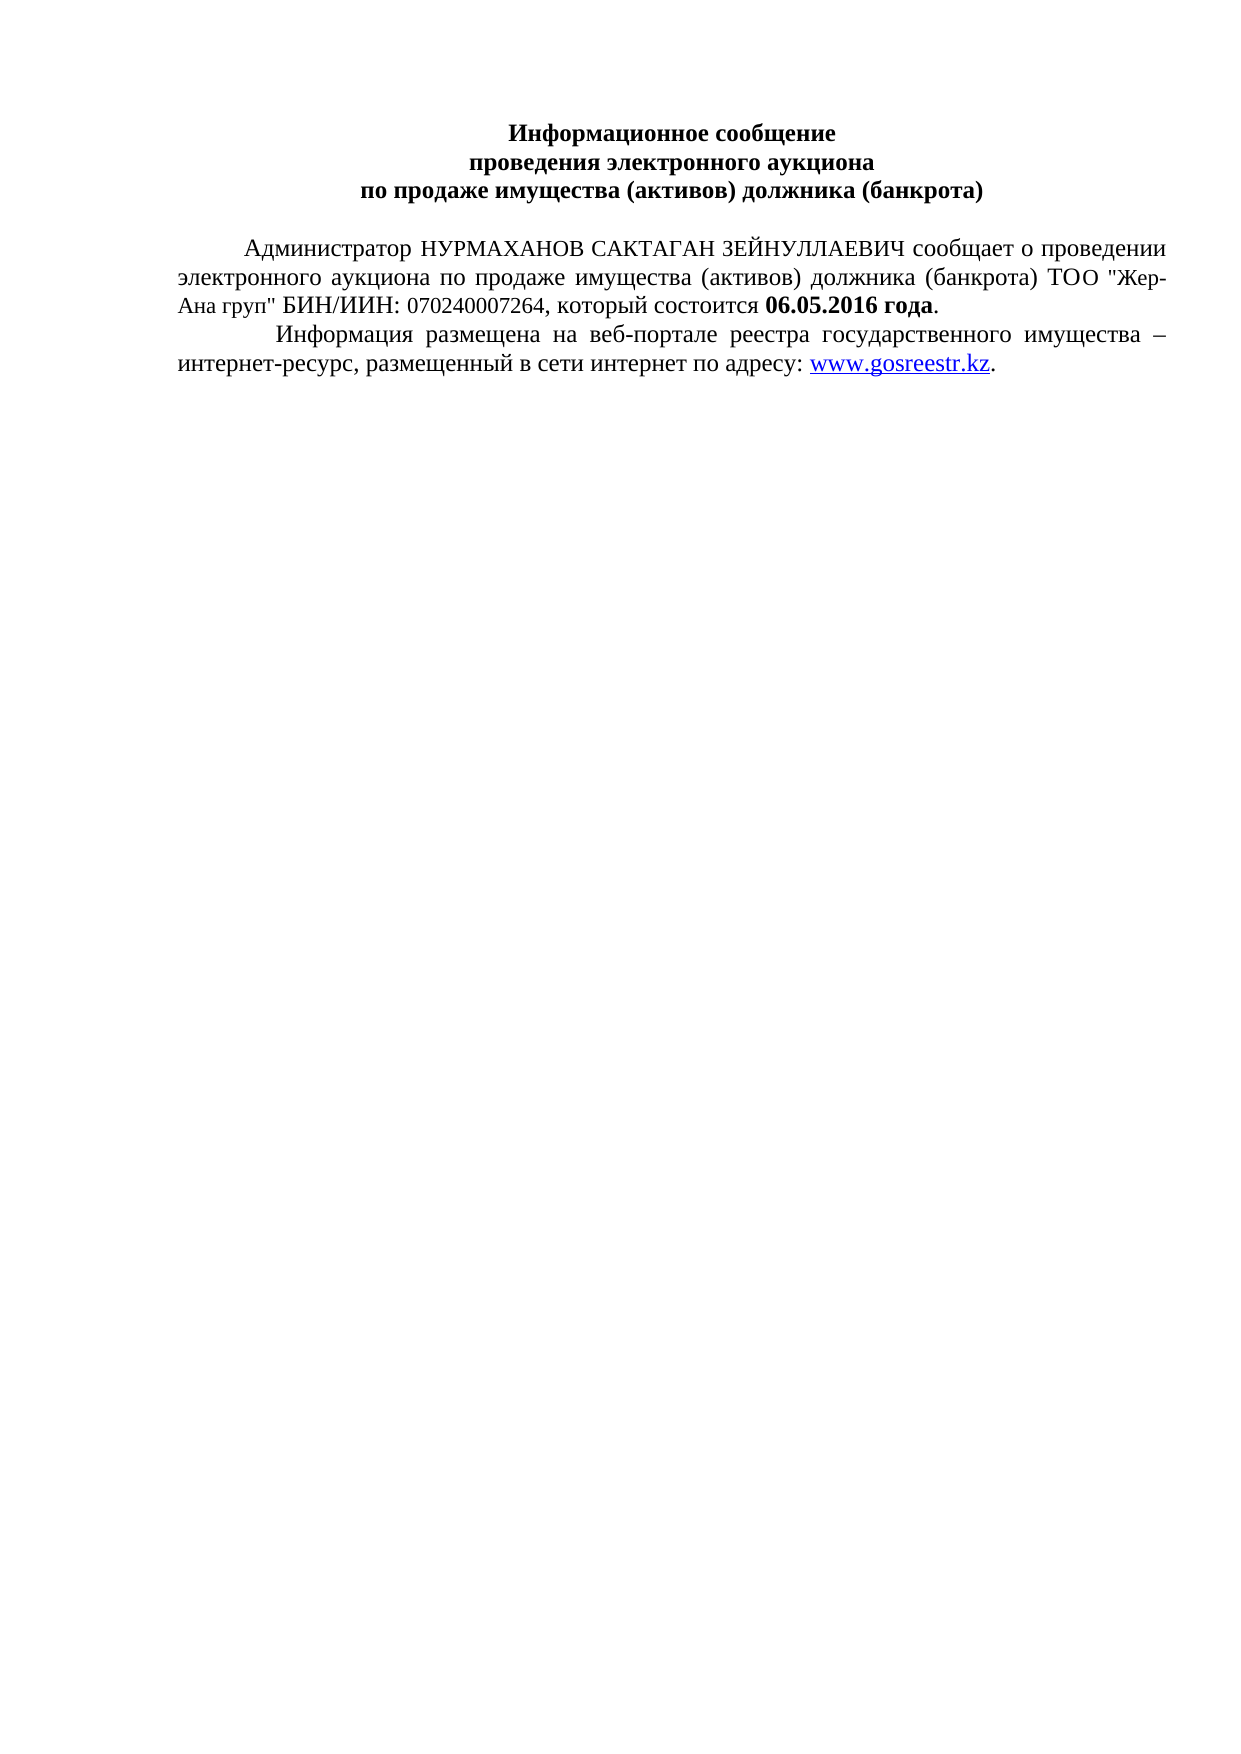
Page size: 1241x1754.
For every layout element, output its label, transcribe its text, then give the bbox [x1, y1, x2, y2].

text Администратор НУРМАХАНОВ САКТАГАН ЗЕЙНУЛЛАЕВИЧ сообщает о проведении электронного аукциона по продаже имущества (активов) должника (банкрота) ТОО "Жер-Ана груп" БИН/ИИН: 070240007264, который состоится 06.05.2016 года. [177, 233, 1167, 319]
text проведения электронного аукциона [177, 147, 1167, 176]
text Информационное сообщение [177, 118, 1167, 147]
text по продаже имущества (активов) должника (банкрота) [177, 176, 1167, 204]
text Информация размещена на веб-портале реестра государственного имущества – интернет-ресурс, размещенный в сети интернет по адресу: www.gosreestr.kz. [177, 319, 1167, 377]
